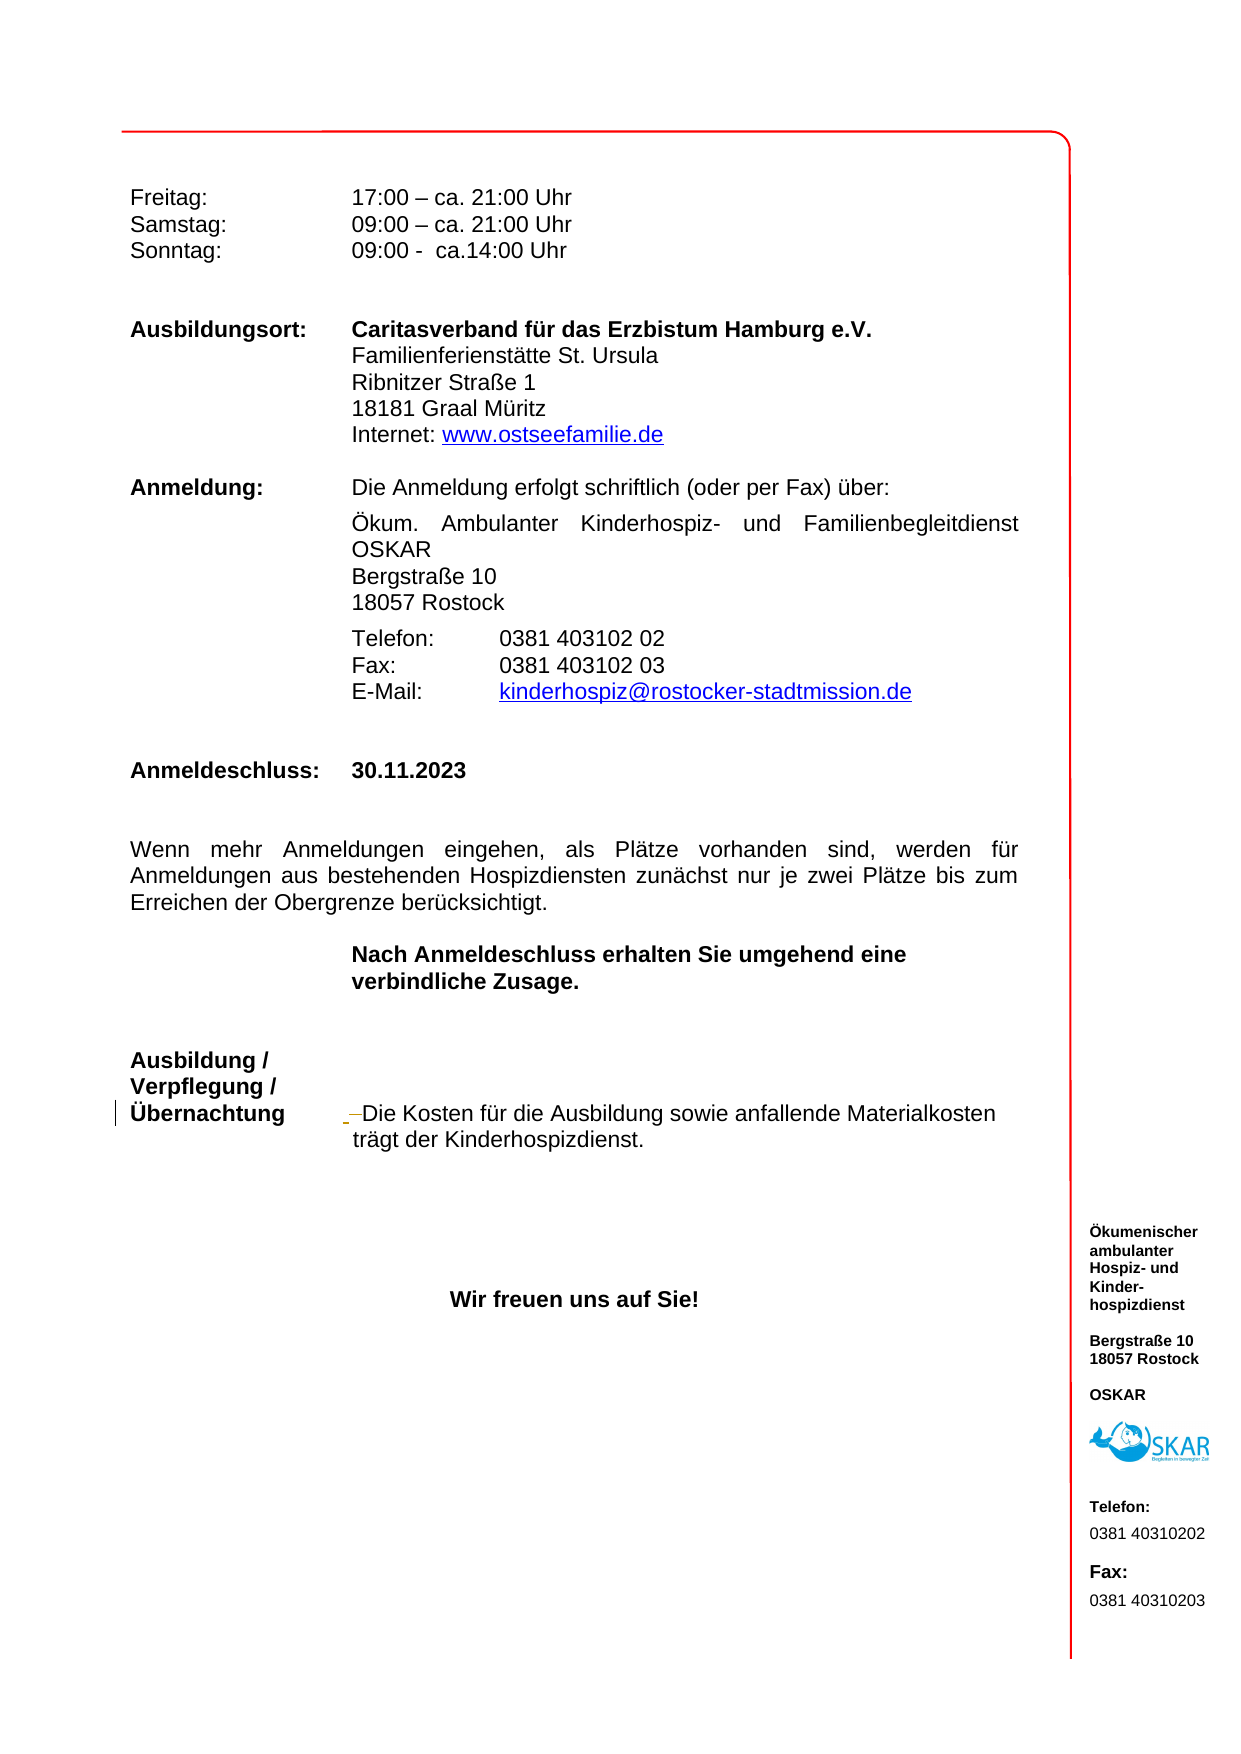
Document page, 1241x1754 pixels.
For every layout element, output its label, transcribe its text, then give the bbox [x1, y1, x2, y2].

text Sonntag: 09:00 - ca.14:00 Uhr [130, 237, 1019, 263]
text Familienferienstätte St. Ursula [351, 342, 1019, 369]
text Bergstraße 10 [351, 563, 1019, 589]
text Anmeldung: Die Anmeldung erfolgt schriftlich (oder per Fax) über: [130, 474, 1019, 500]
text Nach Anmeldeschluss erhalten Sie umgehend eine verbindliche Zusage. [351, 941, 1019, 994]
text Internet: www.ostseefamilie.de [351, 421, 1019, 448]
text Anmeldeschluss: 30.11.2023 [130, 757, 1019, 783]
text Übernachtung Die Kosten für die Ausbildung sowie anfallende Materialkosten [130, 1099, 1019, 1126]
text Ausbildungsort: Caritasverband für das Erzbistum Hamburg e.V. [130, 316, 1019, 342]
text Verpflegung / [130, 1073, 1019, 1099]
text Ribnitzer Straße 1 [351, 369, 1019, 395]
picture [1089, 1443, 1122, 1462]
text trägt der Kinderhospizdienst. [130, 1126, 1019, 1152]
text Freitag: 17:00 – ca. 21:00 Uhr [130, 184, 1019, 211]
text Wenn mehr Anmeldungen eingehen, als Plätze vorhanden sind, werden für Anmeldungen aus bestehenden Hospizdiensten zunächst nur je zwei Plätze bis zum Erreichen der Obergrenze berücksichtigt. [130, 836, 1019, 915]
text Ökum. Ambulanter Kinderhospiz- und Familienbegleitdienst OSKAR [351, 510, 1019, 563]
picture [1109, 1421, 1210, 1462]
text 18057 Rostock [278, 589, 1019, 616]
text Fax: 0381 403102 03 [351, 652, 1019, 678]
text Wir freuen uns auf Sie! [130, 1286, 1019, 1313]
picture [1089, 1421, 1120, 1440]
text Telefon: 0381 403102 02 [351, 625, 1019, 652]
text 18181 Graal Müritz [351, 395, 1019, 421]
text E-Mail: kinderhospiz@rostocker-stadtmission.de [351, 678, 1019, 704]
text Ausbildung / [130, 1047, 1019, 1073]
text Samstag: 09:00 – ca. 21:00 Uhr [130, 211, 1019, 237]
